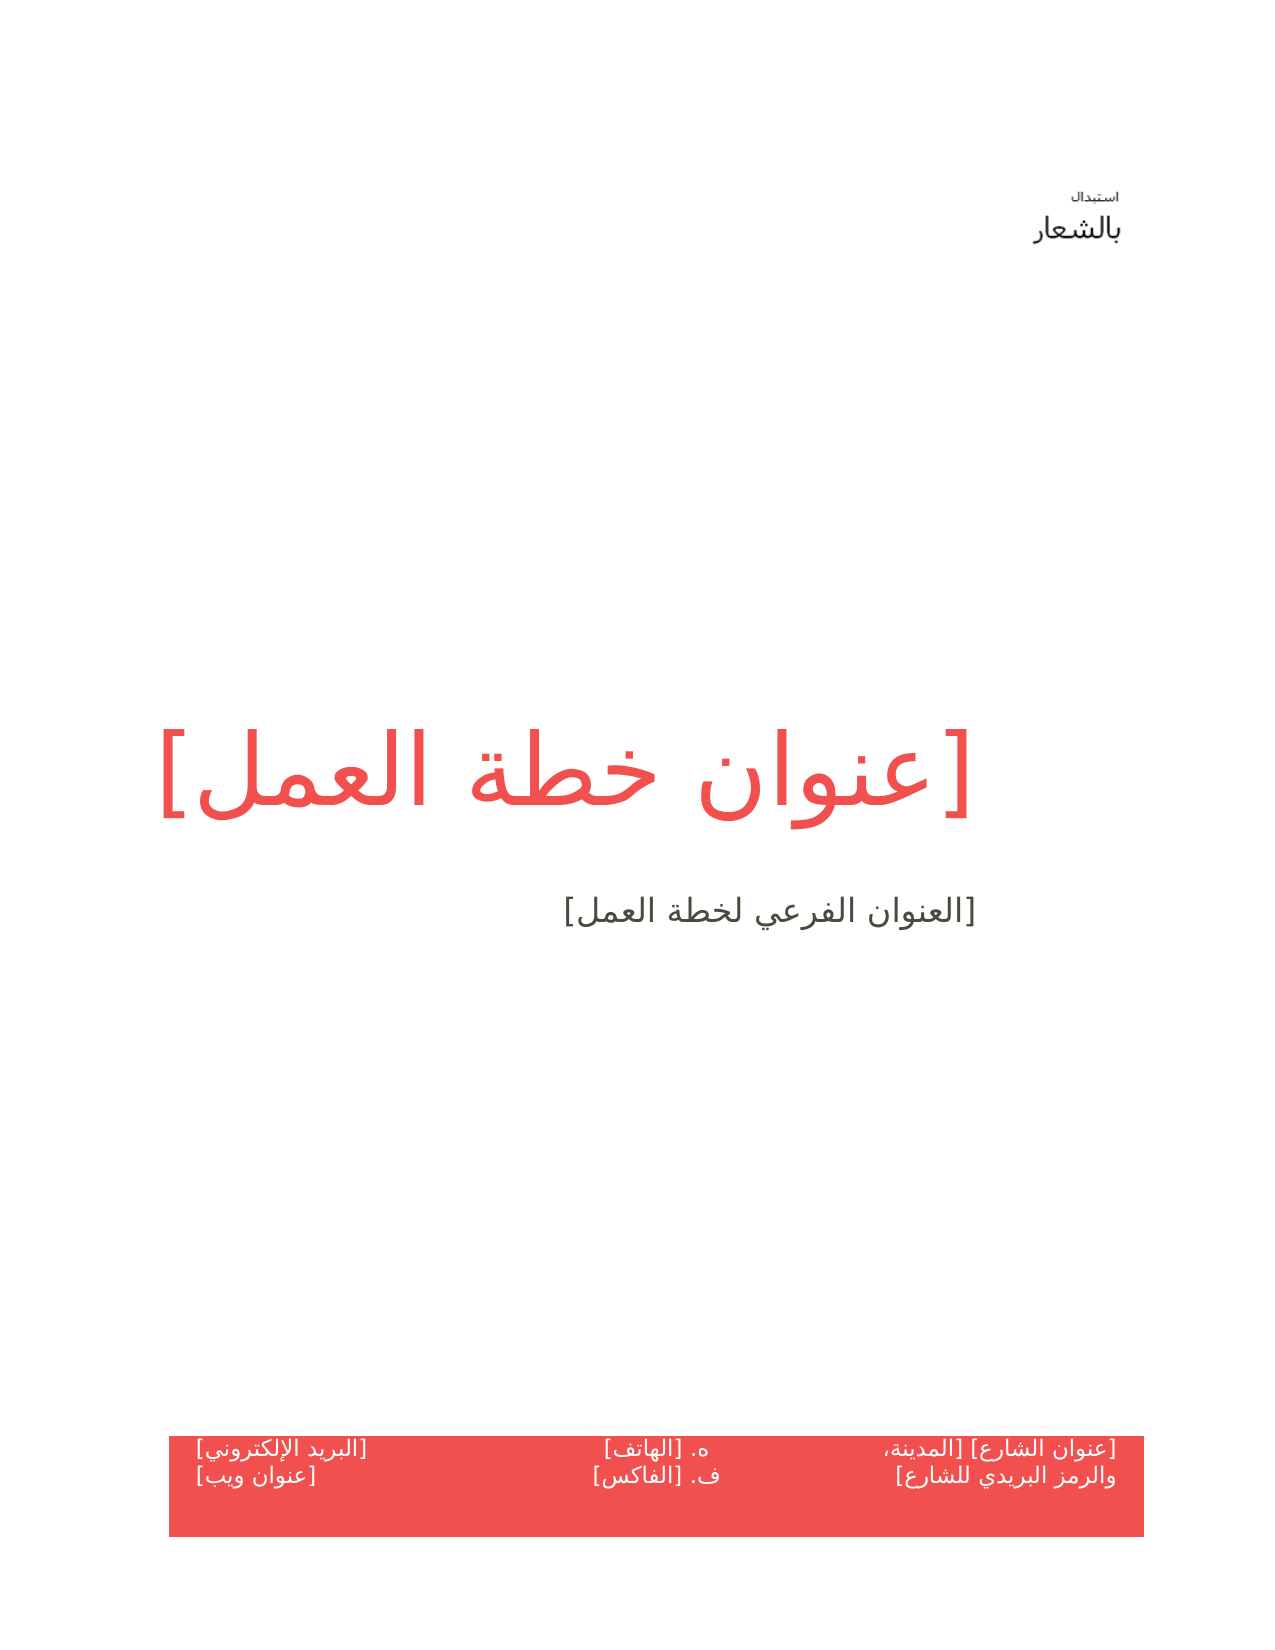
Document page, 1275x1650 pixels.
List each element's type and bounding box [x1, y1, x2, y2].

picture [975, 175, 1125, 248]
